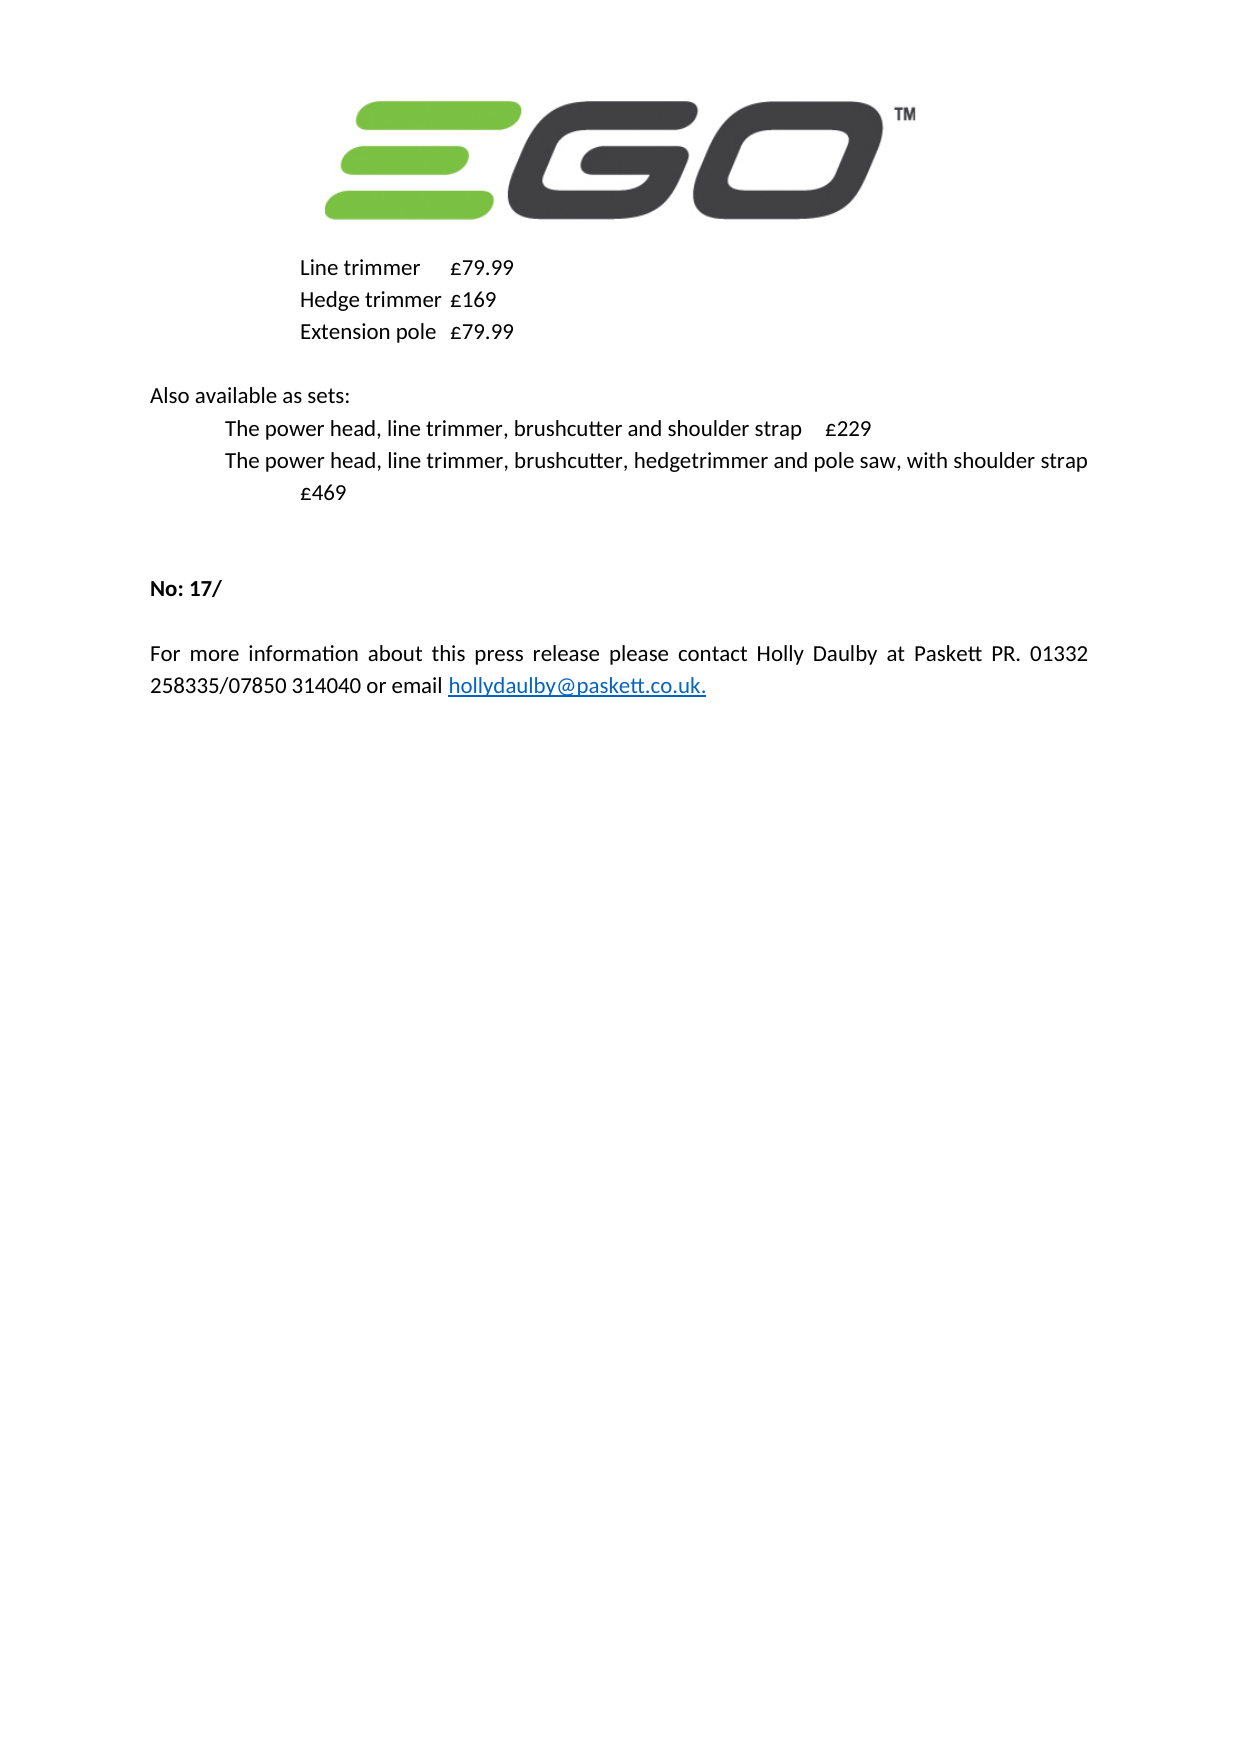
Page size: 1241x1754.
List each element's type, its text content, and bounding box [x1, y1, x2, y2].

picture [324, 101, 916, 220]
text Extension pole £79.99 [300, 317, 1090, 345]
text For more information about this press release please contact Holly Daulby at Paskett PR. 01332 258335/07850 314040 or email hollydaulby@paskett.co.uk. [150, 639, 1090, 699]
text Line trimmer £79.99 [300, 253, 1090, 281]
text Also available as sets: [150, 381, 1090, 409]
text No: 17/ [150, 574, 1090, 603]
text Hedge trimmer £169 [300, 285, 1090, 313]
text The power head, line trimmer, brushcutter and shoulder strap £229 [150, 414, 1090, 442]
text The power head, line trimmer, brushcutter, hedgetrimmer and pole saw, with shoulder strap £469 [150, 446, 1090, 506]
